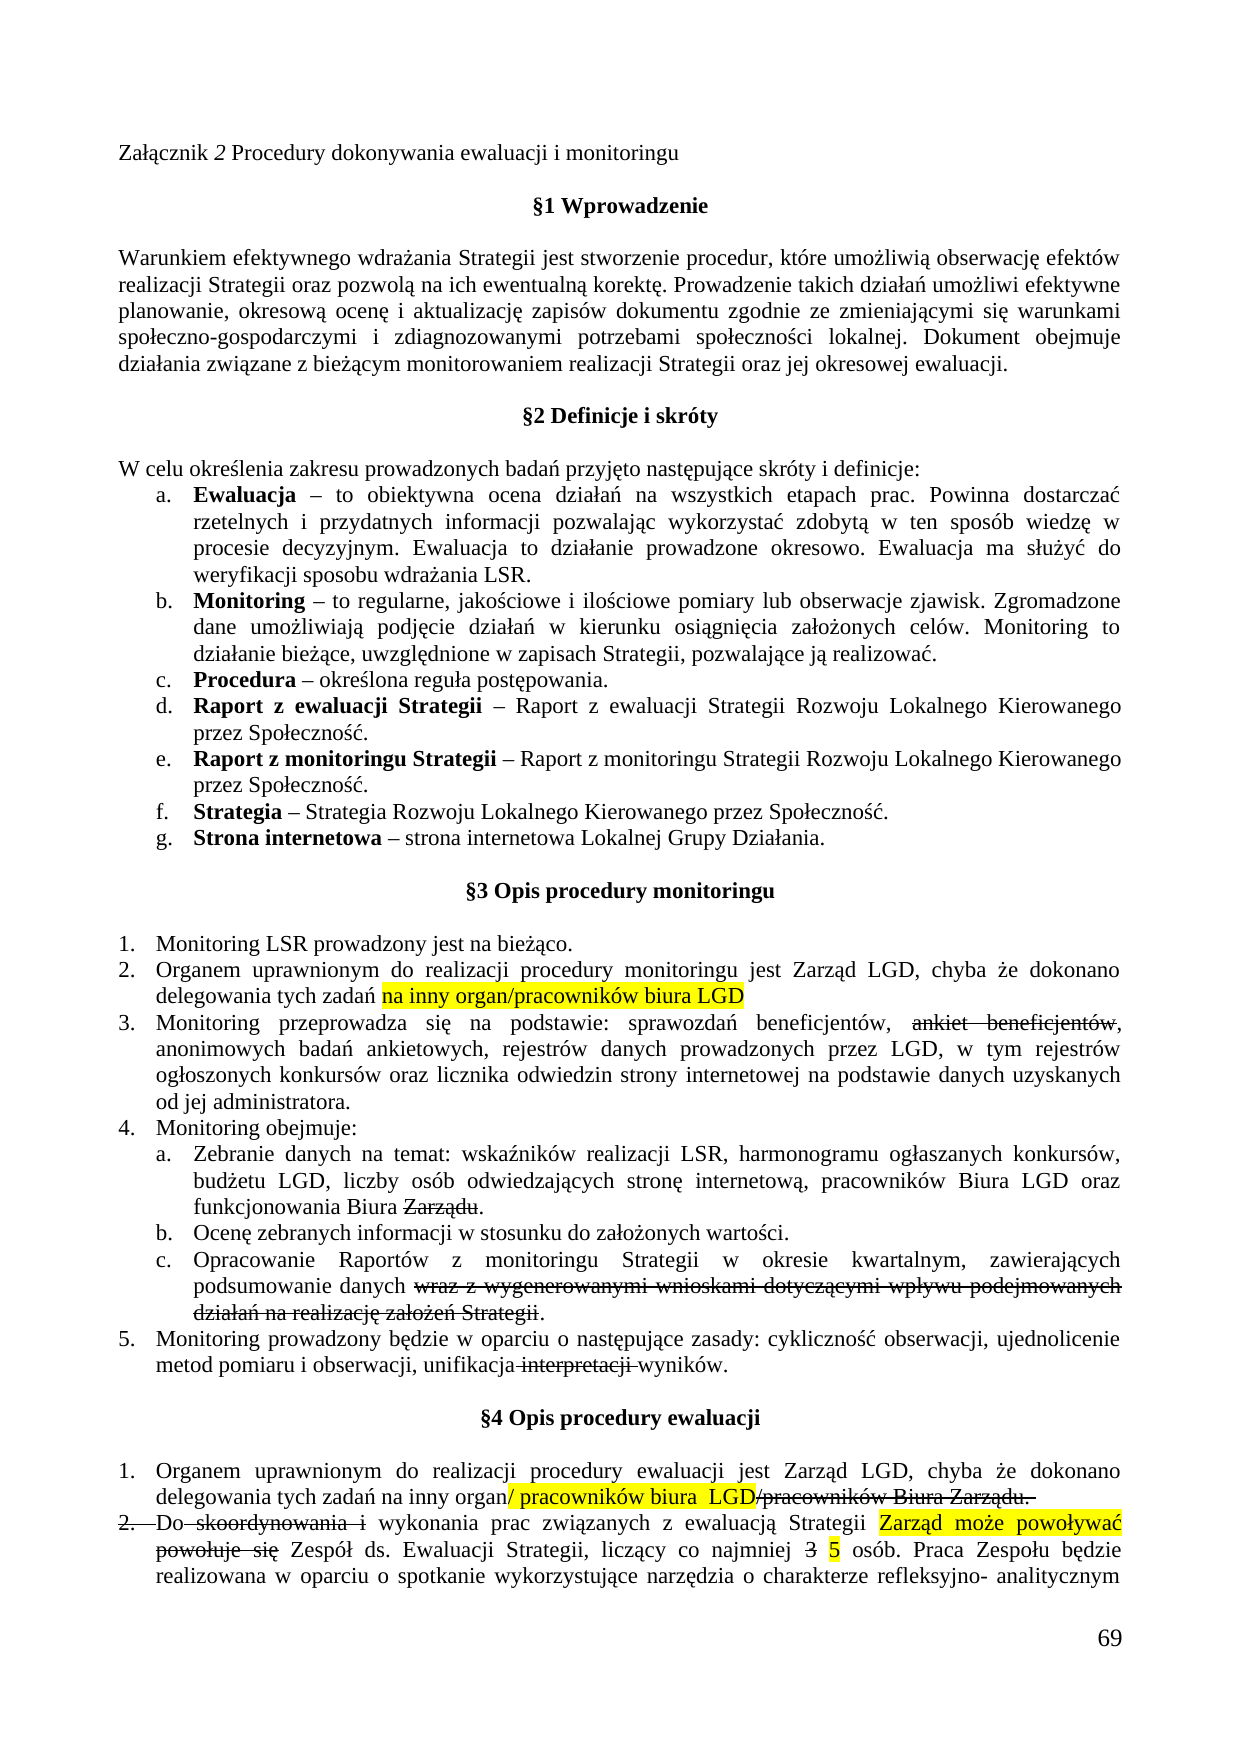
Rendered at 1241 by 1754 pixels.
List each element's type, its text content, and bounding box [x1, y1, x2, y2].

text §3 Opis procedury monitoringu [118, 877, 1122, 903]
list Monitoring – to regularne, jakościowe i ilościowe pomiary lub obserwacje zjawisk. Zgromadzone dane umożliwiają podjęcie działań w kierunku osiągnięcia założonych celów. Monitoring to działanie bieżące, uwzględnione w zapisach Strategii, pozwalające ją realizować. [156, 587, 1122, 666]
list Ewaluacja – to obiektywna ocena działań na wszystkich etapach prac. Powinna dostarczać rzetelnych i przydatnych informacji pozwalając wykorzystać zdobytą w ten sposób wiedzę w procesie decyzyjnym. Ewaluacja to działanie prowadzone okresowo. Ewaluacja ma służyć do weryfikacji sposobu wdrażania LSR. [156, 482, 1122, 587]
list Monitoring obejmuje: [118, 1114, 1122, 1140]
text Załącznik 2 Procedury dokonywania ewaluacji i monitoringu [118, 139, 1122, 165]
list Opracowanie Raportów z monitoringu Strategii w okresie kwartalnym, zawierających podsumowanie danych wraz z wygenerowanymi wnioskami dotyczącymi wpływu podejmowanych działań na realizację założeń Strategii. [156, 1246, 1122, 1325]
list Monitoring przeprowadza się na podstawie: sprawozdań beneficjentów, ankiet beneficjentów, anonimowych badań ankietowych, rejestrów danych prowadzonych przez LGD, w tym rejestrów ogłoszonych konkursów oraz licznika odwiedzin strony internetowej na podstawie danych uzyskanych od jej administratora. [118, 1009, 1122, 1114]
text Warunkiem efektywnego wdrażania Strategii jest stworzenie procedur, które umożliwią obserwację efektów realizacji Strategii oraz pozwolą na ich ewentualną korektę. Prowadzenie takich działań umożliwi efektywne planowanie, okresową ocenę i aktualizację zapisów dokumentu zgodnie ze zmieniającymi się warunkami społeczno-gospodarczymi i zdiagnozowanymi potrzebami społeczności lokalnej. Dokument obejmuje działania związane z bieżącym monitorowaniem realizacji Strategii oraz jej okresowej ewaluacji. [118, 244, 1122, 376]
list Monitoring prowadzony będzie w oparciu o następujące zasady: cykliczność obserwacji, ujednolicenie metod pomiaru i obserwacji, unifikacja interpretacji wyników. [118, 1325, 1122, 1378]
text §4 Opis procedury ewaluacji [118, 1404, 1122, 1430]
list Raport z ewaluacji Strategii – Raport z ewaluacji Strategii Rozwoju Lokalnego Kierowanego przez Społeczność. [156, 692, 1122, 745]
list Procedura – określona reguła postępowania. [156, 666, 1122, 692]
list Zebranie danych na temat: wskaźników realizacji LSR, harmonogramu ogłaszanych konkursów, budżetu LGD, liczby osób odwiedzających stronę internetową, pracowników Biura LGD oraz funkcjonowania Biura Zarządu. [156, 1140, 1122, 1219]
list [118, 1509, 1122, 1588]
text W celu określenia zakresu prowadzonych badań przyjęto następujące skróty i definicje: [118, 455, 1122, 482]
list Organem uprawnionym do realizacji procedury monitoringu jest Zarząd LGD, chyba że dokonano delegowania tych zadań na inny organ/pracowników biura LGD [118, 956, 1122, 1009]
list Ocenę zebranych informacji w stosunku do założonych wartości. [156, 1219, 1122, 1246]
list Strategia – Strategia Rozwoju Lokalnego Kierowanego przez Społeczność. [156, 798, 1122, 824]
text §2 Definicje i skróty [118, 402, 1122, 429]
list Monitoring LSR prowadzony jest na bieżąco. [118, 929, 1122, 956]
list Strona internetowa – strona internetowa Lokalnej Grupy Działania. [156, 824, 1122, 851]
list Organem uprawnionym do realizacji procedury ewaluacji jest Zarząd LGD, chyba że dokonano delegowania tych zadań na inny organ/ pracowników biura LGD/pracowników Biura Zarządu. [118, 1457, 1122, 1509]
text §1 Wprowadzenie [118, 192, 1122, 218]
list Raport z monitoringu Strategii – Raport z monitoringu Strategii Rozwoju Lokalnego Kierowanego przez Społeczność. [156, 745, 1122, 798]
